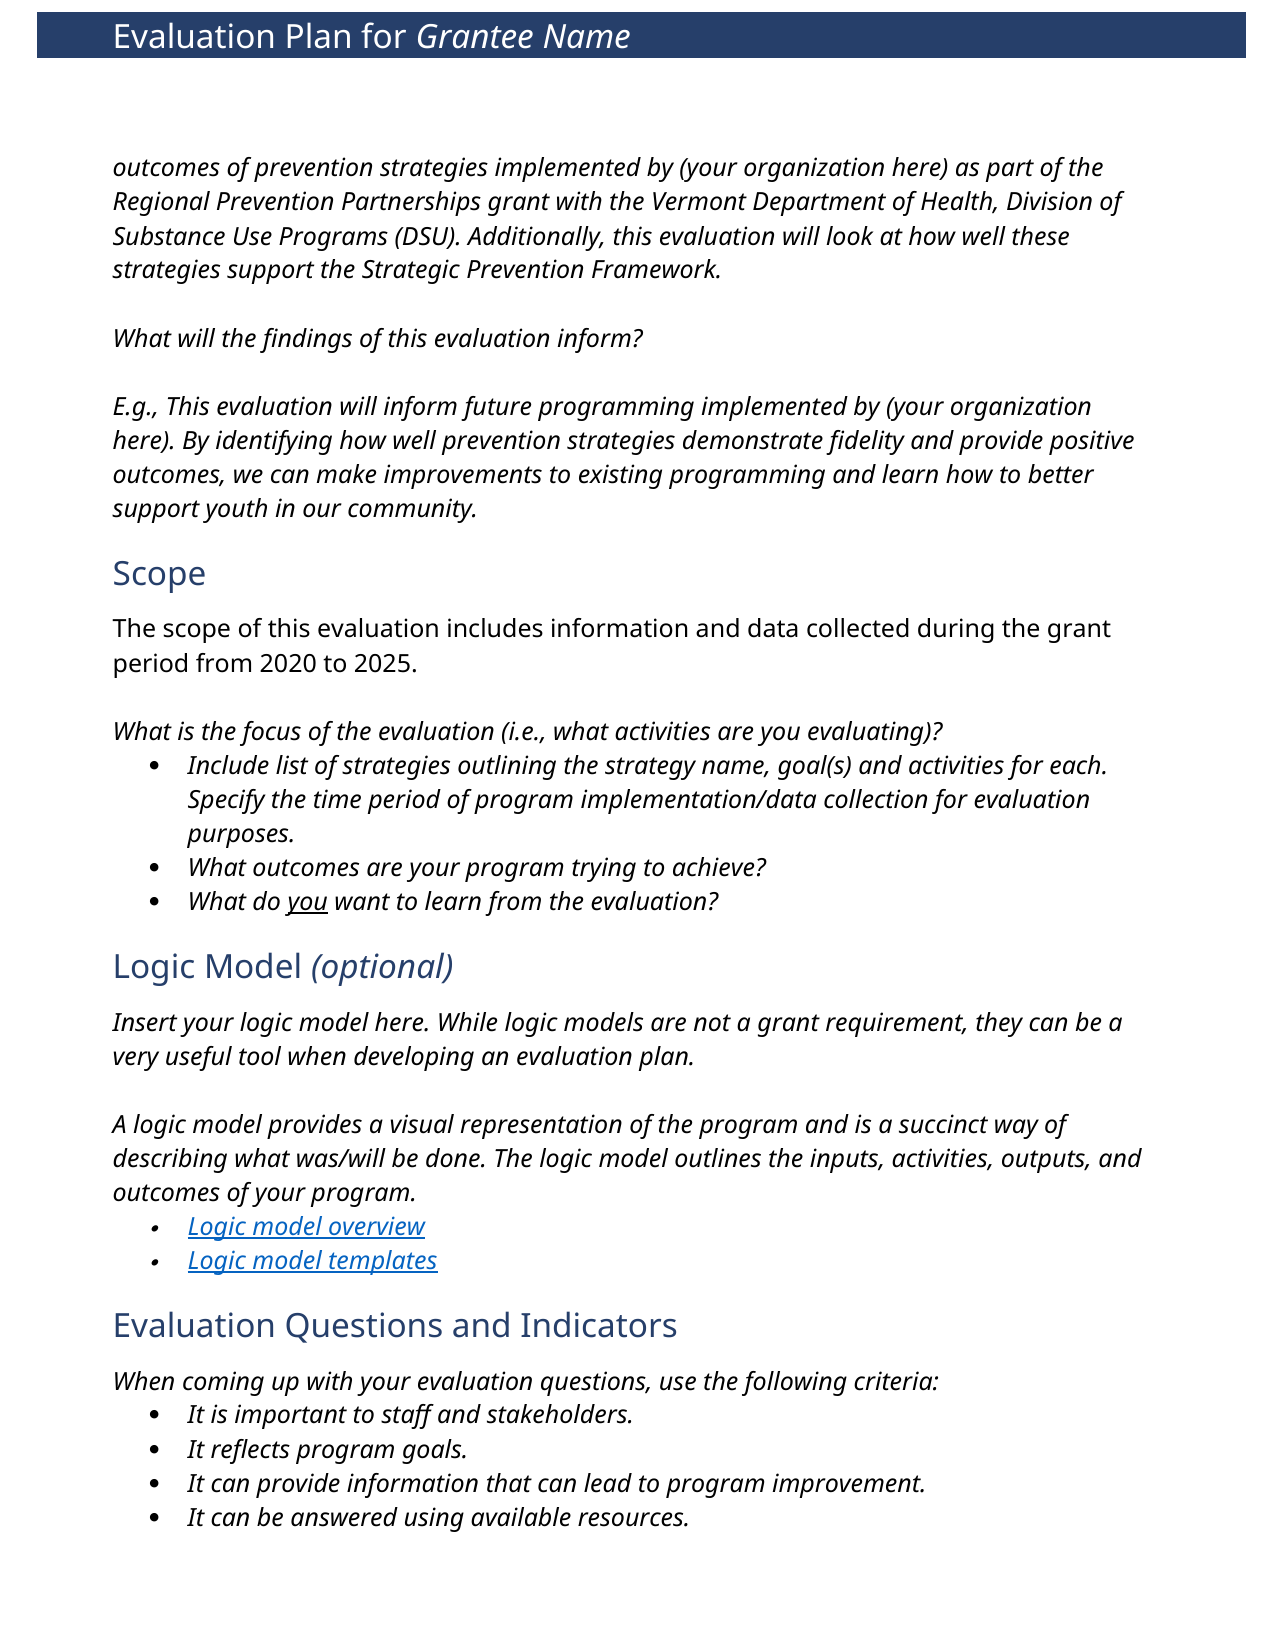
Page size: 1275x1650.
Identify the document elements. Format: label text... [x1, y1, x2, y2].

subtitle Scope [112, 550, 1162, 595]
text A logic model provides a visual representation of the program and is a succinct way of describing what was/will be done. The logic model outlines the inputs, activities, outputs, and outcomes of your program. [112, 1106, 1162, 1208]
list It is important to staff and stakeholders. [150, 1397, 1162, 1431]
subtitle Logic Model (optional) [112, 943, 1162, 988]
text What is the focus of the evaluation (i.e., what activities are you evaluating)? [112, 713, 1162, 747]
text What will the findings of this evaluation inform? [112, 320, 1162, 354]
text The scope of this evaluation includes information and data collected during the grant period from 2020 to 2025. [424, 611, 1162, 679]
list It can provide information that can lead to program improvement. [150, 1465, 1162, 1499]
list Include list of strategies outlining the strategy name, goal(s) and activities for each. Specify the time period of program implementation/data collection for evaluation purposes. [150, 747, 1162, 849]
text When coming up with your evaluation questions, use the following criteria: [112, 1363, 1162, 1397]
list What outcomes are your program trying to achieve? [150, 849, 1162, 884]
subtitle Evaluation Questions and Indicators [112, 1302, 1162, 1347]
list It can be answered using available resources. [150, 1499, 1162, 1533]
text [112, 150, 1162, 286]
text Insert your logic model here. While logic models are not a grant requirement, they can be a very useful tool when developing an evaluation plan. [112, 1004, 1162, 1072]
text E.g., This evaluation will inform future programming implemented by (your organization here). By identifying how well prevention strategies demonstrate fidelity and provide positive outcomes, we can make improvements to existing programming and learn how to better support youth in our community. [112, 388, 1162, 525]
list Logic model overview [150, 1208, 1162, 1243]
list What do you want to learn from the evaluation? [150, 884, 1162, 918]
list Logic model templates [150, 1243, 1162, 1277]
list It reflects program goals. [150, 1431, 1162, 1465]
